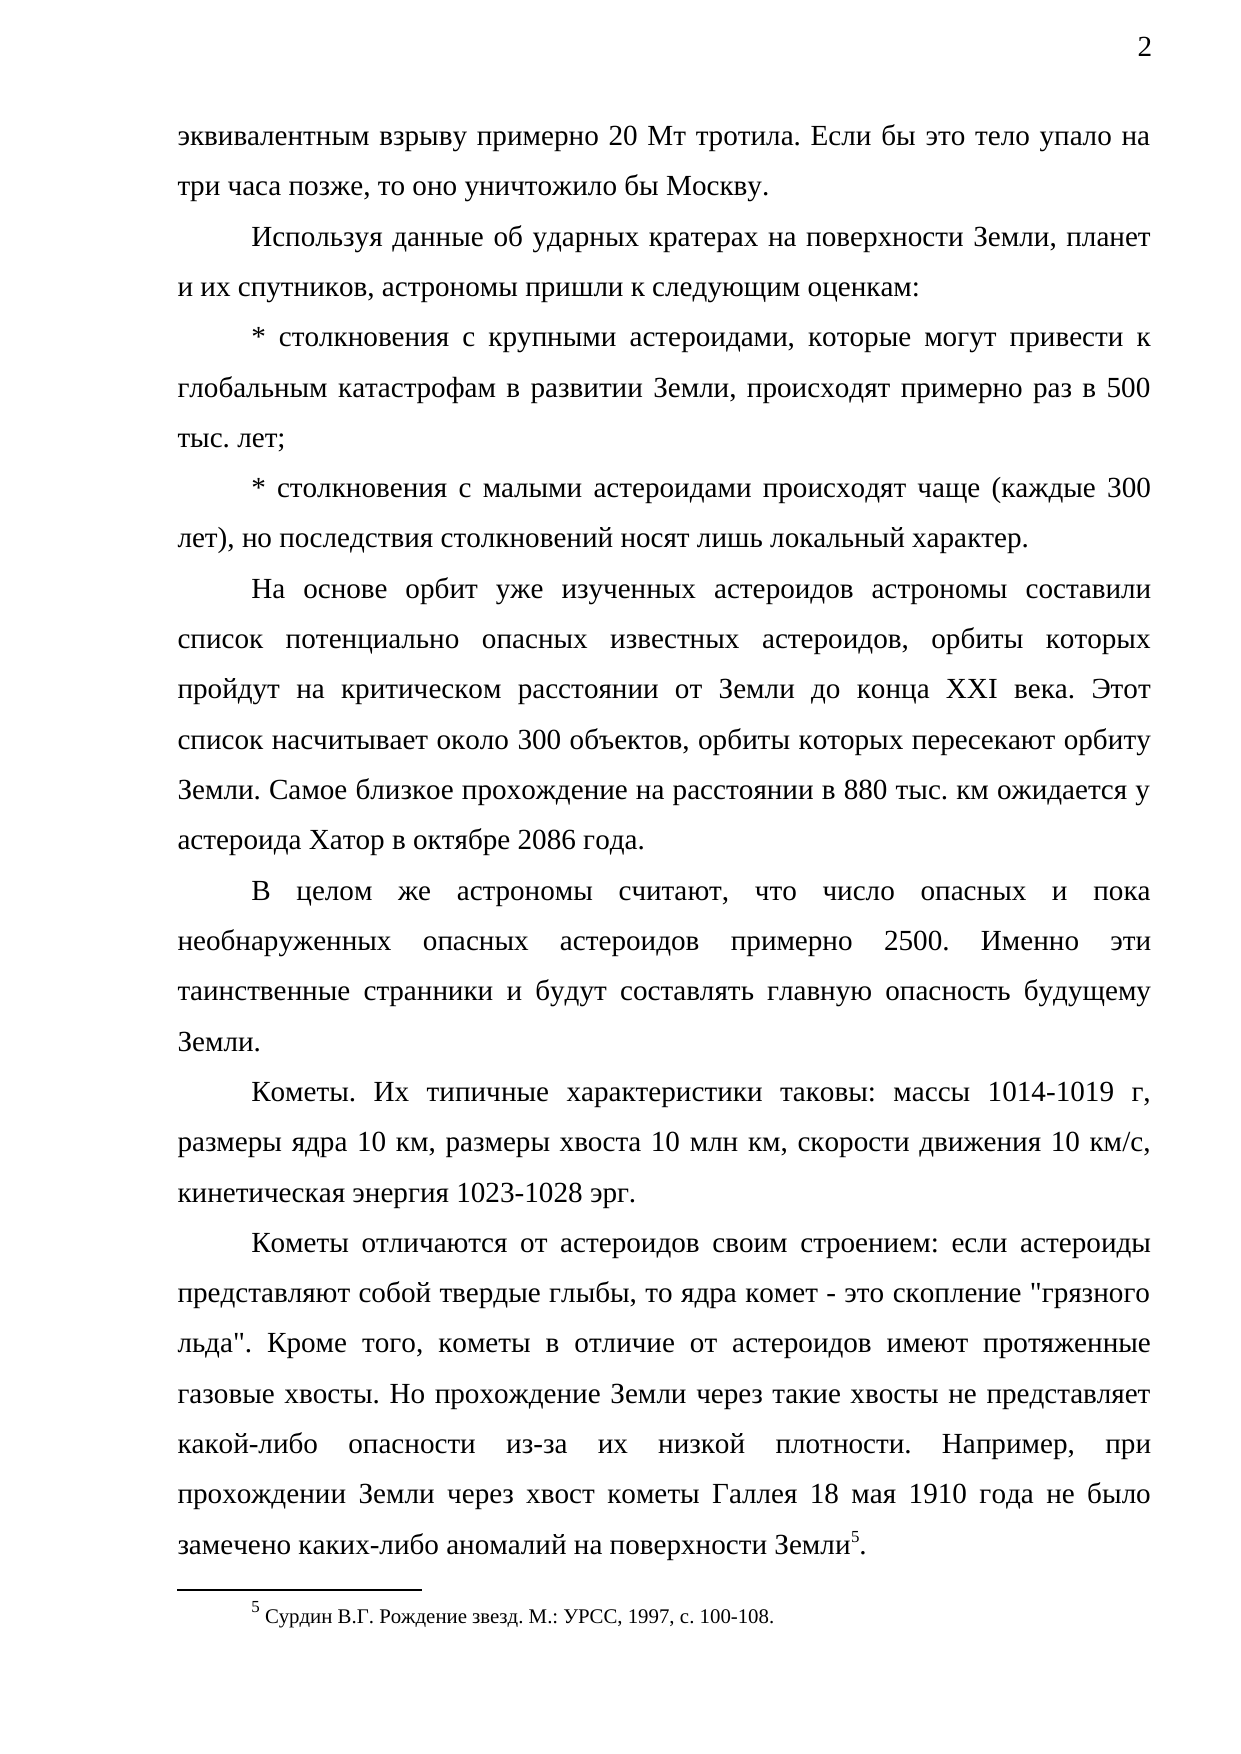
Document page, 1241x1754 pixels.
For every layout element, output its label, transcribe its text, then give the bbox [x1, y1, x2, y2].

text * столкновения с малыми астероидами происходят чаще (каждые 300 лет), но последствия столкновений носят лишь локальный характер. [177, 470, 1152, 554]
text Кометы отличаются от астероидов своим строением: если астероиды представляют собой твердые глыбы, то ядра комет - это скопление "грязного льда". Кроме того, кометы в отличие от астероидов имеют протяженные газовые хвосты. Но прохождение Земли через такие хвосты не представляет какой-либо опасности из-за их низкой плотности. Например, при прохождении Земли через хвост кометы Галлея 18 мая 1910 года не было замечено каких-либо аномалий на поверхности Земли. [177, 1225, 1152, 1560]
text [177, 118, 1152, 202]
text На основе орбит уже изученных астероидов астрономы составили список потенциально опасных известных астероидов, орбиты которых пройдут на критическом расстоянии от Земли до конца XXI века. Этот список насчитывает около 300 объектов, орбиты которых пересекают орбиту Земли. Самое близкое прохождение на расстоянии в 880 тыс. км ожидается у астероида Хатор в октябре 2086 года. [177, 571, 1152, 856]
text Используя данные об ударных кратерах на поверхности Земли, планет и их спутников, астрономы пришли к следующим оценкам: [177, 219, 1152, 303]
text * столкновения с крупными астероидами, которые могут привести к глобальным катастрофам в развитии Земли, происходят примерно раз в 500 тыс. лет; [177, 319, 1152, 453]
text В целом же астрономы считают, что число опасных и пока необнаруженных опасных астероидов примерно 2500. Именно эти таинственные странники и будут составлять главную опасность будущему Земли. [177, 873, 1152, 1057]
text Кометы. Их типичные характеристики таковы: массы 1014-, размеры ядра , размеры хвоста 10 млн км, скорости движения 10 км/с, кинетическая энергия 1023-1028 эрг. [177, 1074, 1152, 1208]
